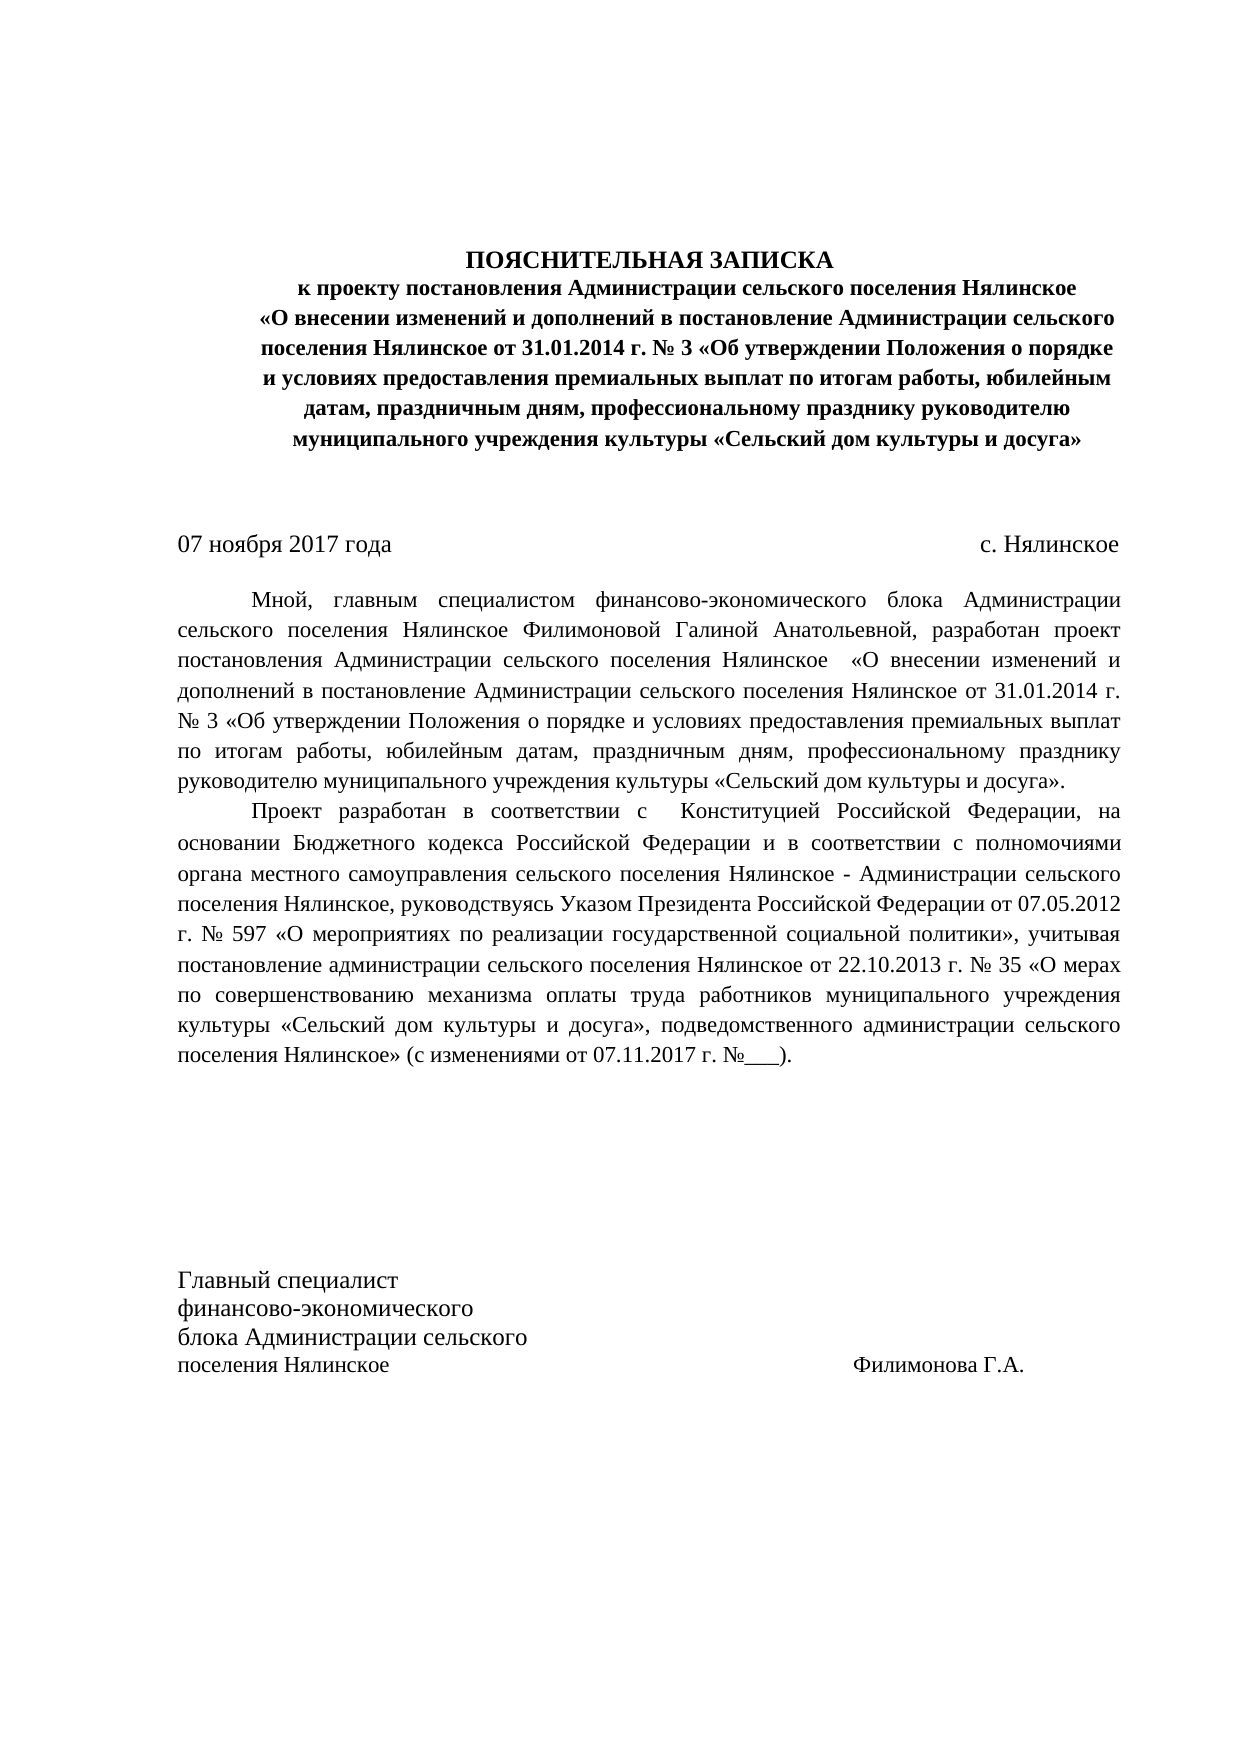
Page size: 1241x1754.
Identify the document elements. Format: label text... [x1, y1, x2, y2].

list к проекту постановления Администрации сельского поселения Нялинское [252, 273, 1122, 300]
text ПОЯСНИТЕЛЬНАЯ ЗАПИСКА [177, 245, 1122, 273]
text финансово-экономического [177, 1293, 1122, 1322]
text блока Администрации сельского [177, 1322, 1122, 1351]
list Проект разработан в соответствии с Конституцией Российской Федерации, на основании Бюджетного кодекса Российской Федерации и в соответствии с полномочиями органа местного самоуправления сельского поселения Нялинское - Администрации сельского поселения Нялинское, руководствуясь Указом Президента Российской Федерации от 07.05.2012 г. № 597 «О мероприятиях по реализации государственной социальной политики», учитывая постановление администрации сельского поселения Нялинское от 22.10.2013 г. № 35 «О мерах по совершенствованию механизма оплаты труда работников муниципального учреждения культуры «Сельский дом культуры и досуга», подведомственного администрации сельского поселения Нялинское» (с изменениями от 07.11.2017 г. №___). [177, 798, 1122, 1068]
text Главный специалист [177, 1265, 1122, 1293]
text поселения Нялинское Филимонова Г.А. [177, 1351, 1122, 1377]
list «О внесении изменений и дополнений в постановление Администрации сельского поселения Нялинское от 31.01.2014 г. № 3 «Об утверждении Положения о порядке и условиях предоставления премиальных выплат по итогам работы, юбилейным датам, праздничным дням, профессиональному празднику руководителю муниципального учреждения культуры «Сельский дом культуры и досуга» [252, 304, 1122, 451]
list Мной, главным специалистом финансово-экономического блока Администрации сельского поселения Нялинское Филимоновой Галиной Анатольевной, разработан проект постановления Администрации сельского поселения Нялинское «О внесении изменений и дополнений в постановление Администрации сельского поселения Нялинское от 31.01.2014 г. № 3 «Об утверждении Положения о порядке и условиях предоставления премиальных выплат по итогам работы, юбилейным датам, праздничным дням, профессиональному празднику руководителю муниципального учреждения культуры «Сельский дом культуры и досуга». [177, 586, 1122, 794]
text 07 ноября 2017 года с. Нялинское [177, 529, 1122, 557]
